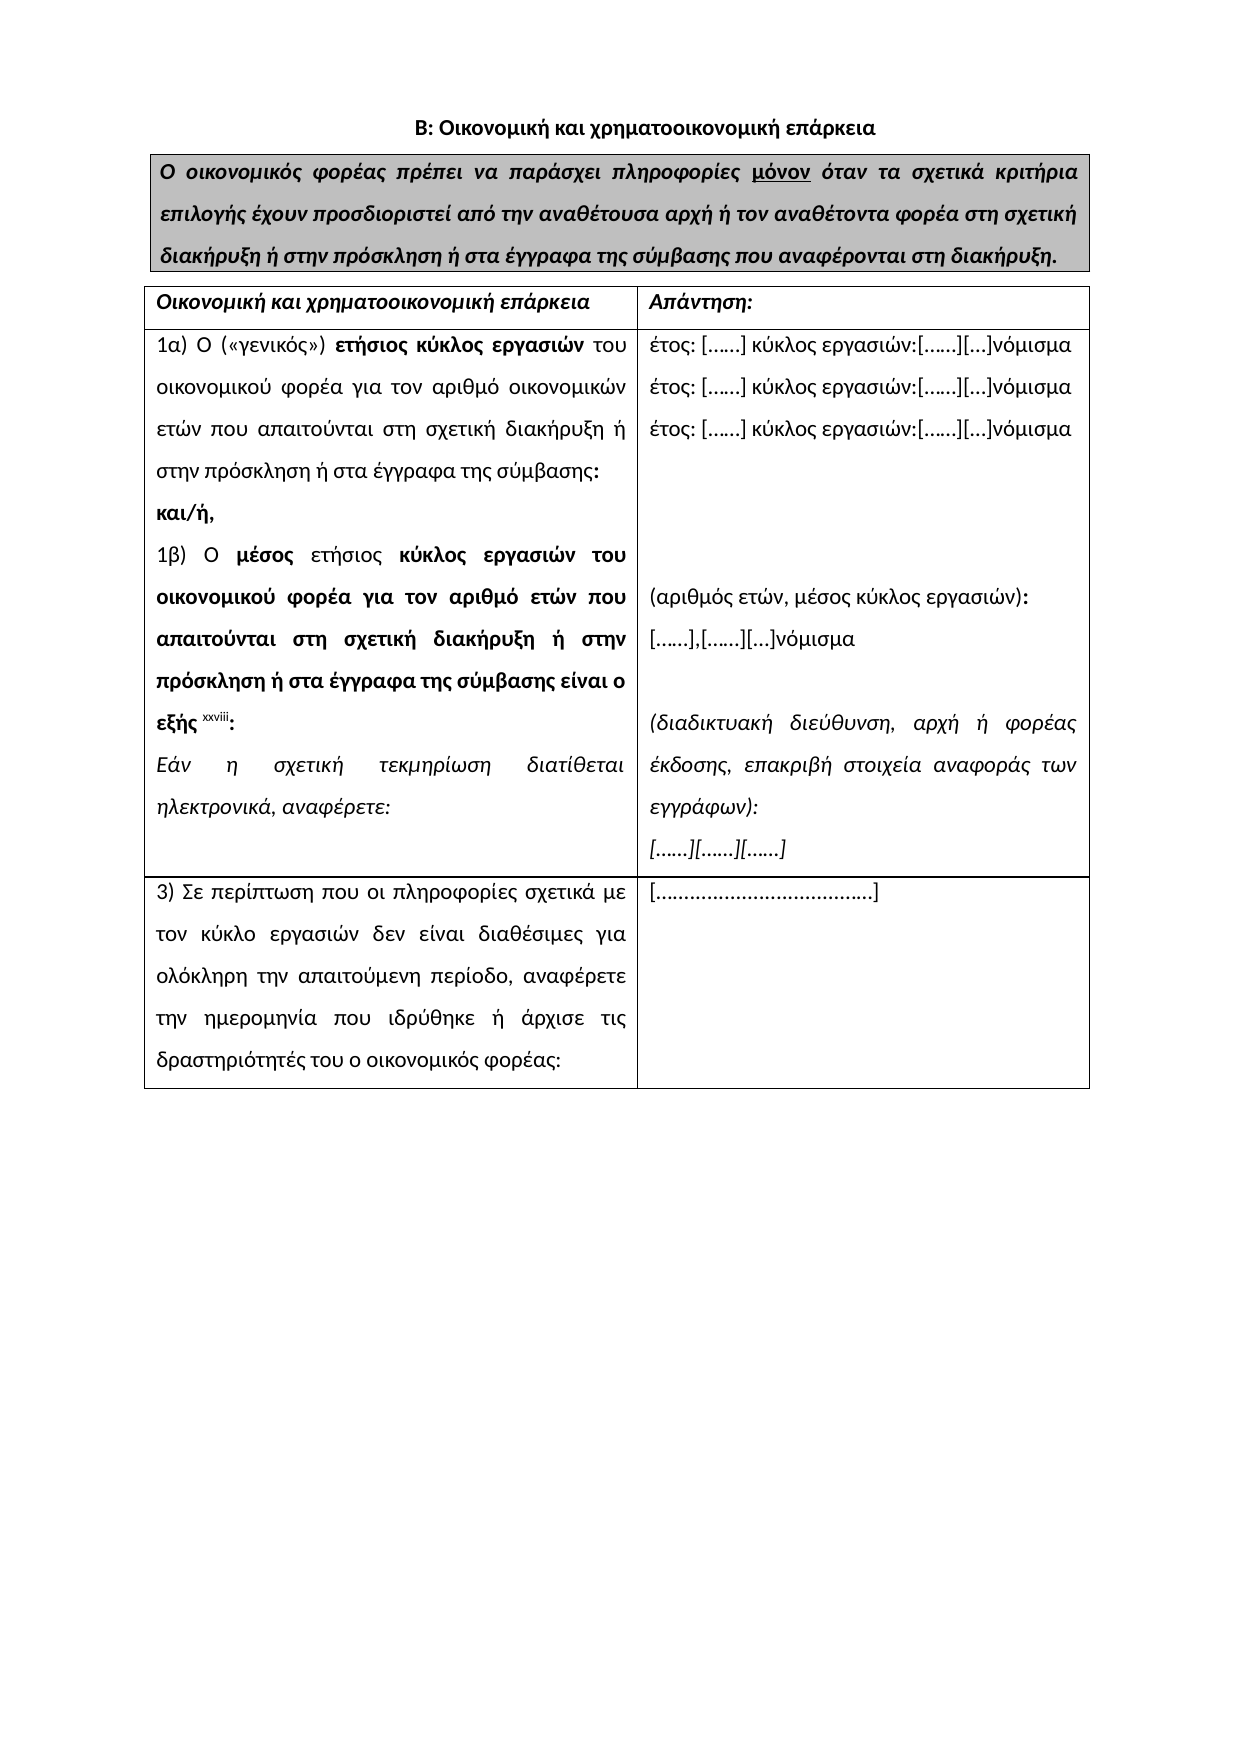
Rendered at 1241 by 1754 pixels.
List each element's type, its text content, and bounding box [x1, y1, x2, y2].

table_cell 1α) Ο («γενικός») ετήσιος κύκλος εργασιών του οικονομικού φορέα για τον αριθμό οικονομικών ετών που απαιτούνται στη σχετική διακήρυξη ή στην πρόσκληση ή στα έγγραφα της σύμβασης: και/ή, 1β) Ο μέσος ετήσιος κύκλος εργασιών του οικονομικού φορέα για τον αριθμό ετών που απαιτούνται στη σχετική διακήρυξη ή στην πρόσκληση ή στα έγγραφα της σύμβασης είναι ο εξής : Εάν η σχετική τεκμηρίωση διατίθεται ηλεκτρονικά, αναφέρετε: [145, 330, 637, 876]
table_header Οικονομική και χρηματοοικονομική επάρκεια [145, 287, 637, 329]
table_cell […................................…] [638, 878, 1089, 1088]
text Ο οικονομικός φορέας πρέπει να παράσχει πληροφορίες μόνον όταν τα σχετικά κριτήρια επιλογής έχουν προσδιοριστεί από την αναθέτουσα αρχή ή τον αναθέτοντα φορέα στη σχετική διακήρυξη ή στην πρόσκληση ή στα έγγραφα της σύμβασης που αναφέρονται στη διακήρυξη. [151, 155, 1089, 271]
table_cell έτος: [……] κύκλος εργασιών:[……][…]νόμισμα έτος: [……] κύκλος εργασιών:[……][…]νόμισμα έτος: [……] κύκλος εργασιών:[……][…]νόμισμα (αριθμός ετών, μέσος κύκλος εργασιών): [……],[……][…]νόμισμα (διαδικτυακή διεύθυνση, αρχή ή φορέας έκδοσης, επακριβή στοιχεία αναφοράς των εγγράφων): [……][……][……] [638, 330, 1089, 876]
text Β: Οικονομική και χρηματοοικονομική επάρκεια [159, 113, 1090, 141]
table_header Απάντηση: [638, 287, 1089, 329]
table_cell 3) Σε περίπτωση που οι πληροφορίες σχετικά με τον κύκλο εργασιών δεν είναι διαθέσιμες για ολόκληρη την απαιτούμενη περίοδο, αναφέρετε την ημερομηνία που ιδρύθηκε ή άρχισε τις δραστηριότητές του ο οικονομικός φορέας: [145, 878, 637, 1088]
